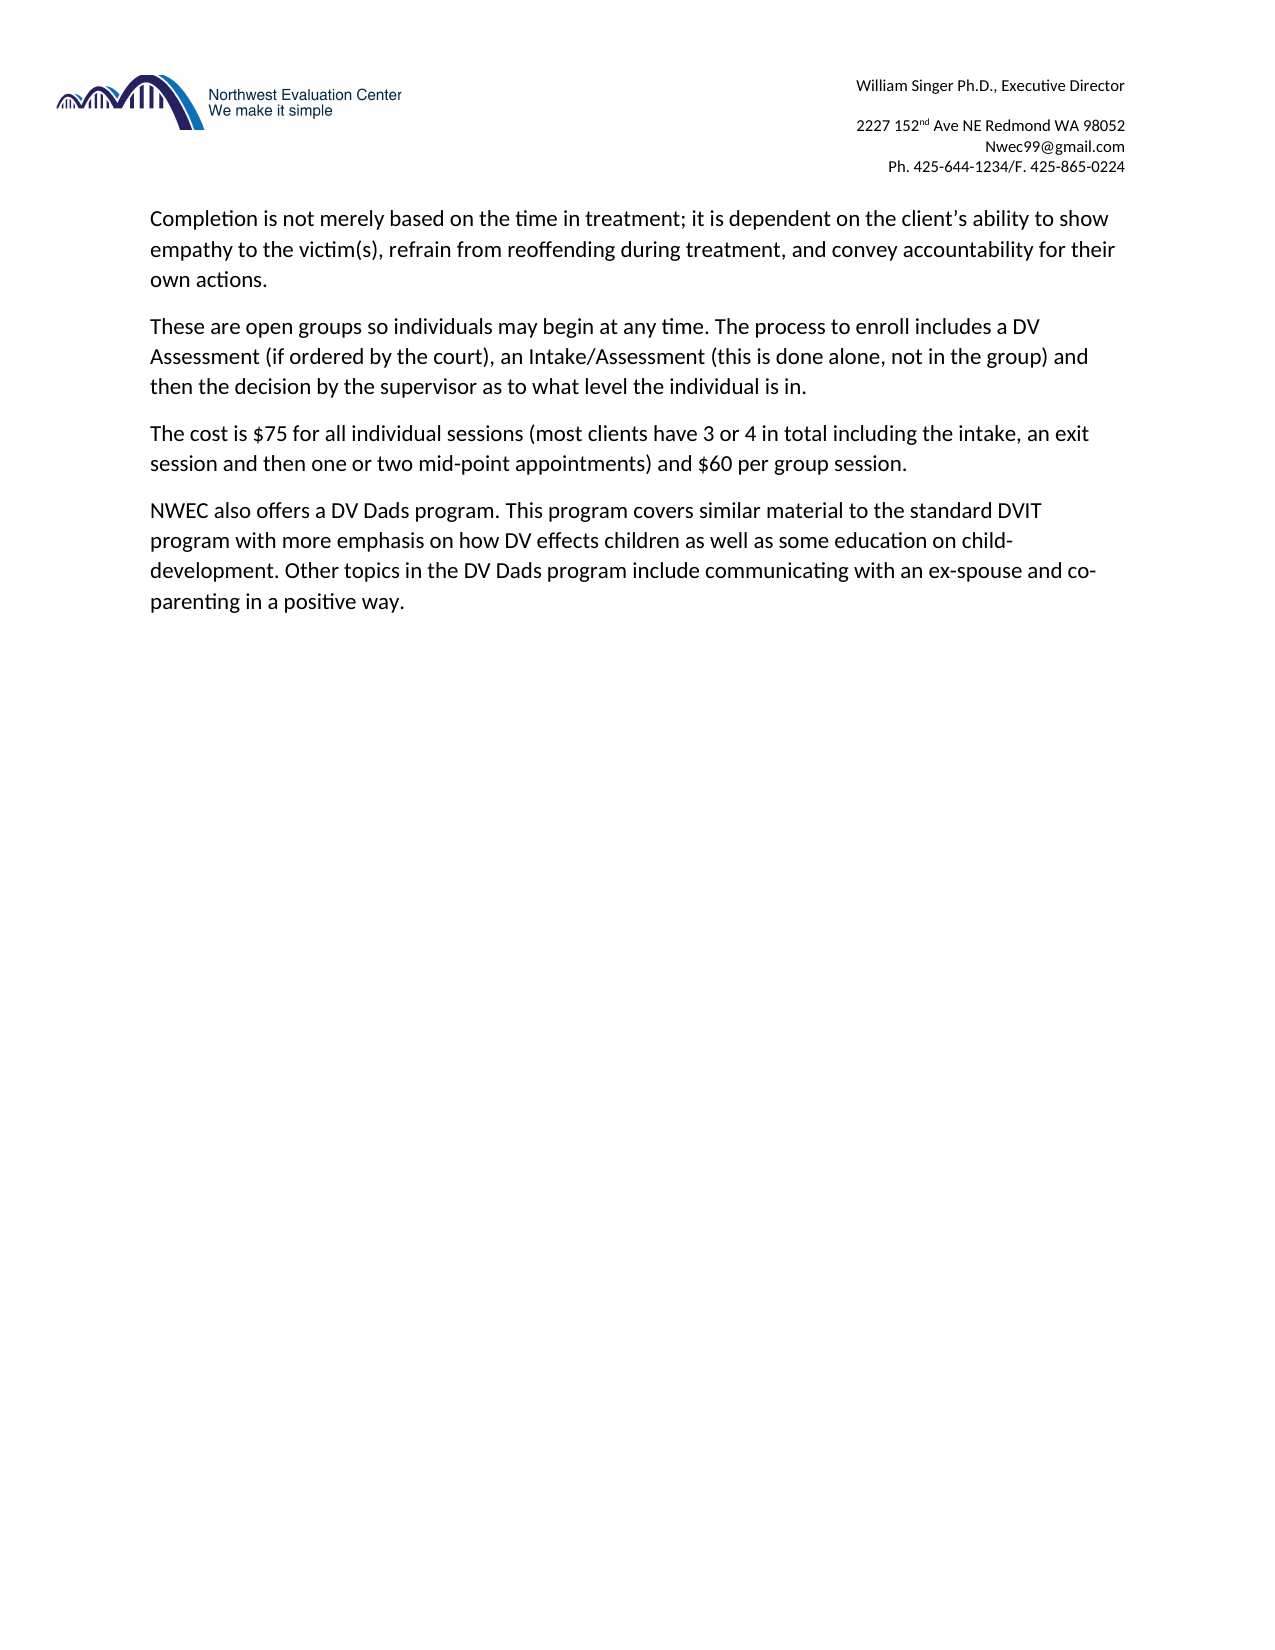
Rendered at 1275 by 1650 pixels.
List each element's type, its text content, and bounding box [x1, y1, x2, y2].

text NWEC also offers a DV Dads program. This program covers similar material to the standard DVIT program with more emphasis on how DV effects children as well as some education on child-development. Other topics in the DV Dads program include communicating with an ex-spouse and co-parenting in a positive way. [150, 496, 1125, 615]
text These are open groups so individuals may begin at any time. The process to enroll includes a DV Assessment (if ordered by the court), an Intake/Assessment (this is done alone, not in the group) and then the decision by the supervisor as to what level the individual is in. [150, 312, 1125, 400]
text Completion is not merely based on the time in treatment; it is dependent on the client’s ability to show empathy to the victim(s), refrain from reoffending during treatment, and convey accountability for their own actions. [150, 204, 1125, 293]
text The cost is $75 for all individual sessions (most clients have 3 or 4 in total including the intake, an exit session and then one or two mid-point appointments) and $60 per group session. [150, 419, 1125, 477]
picture [56, 75, 402, 130]
